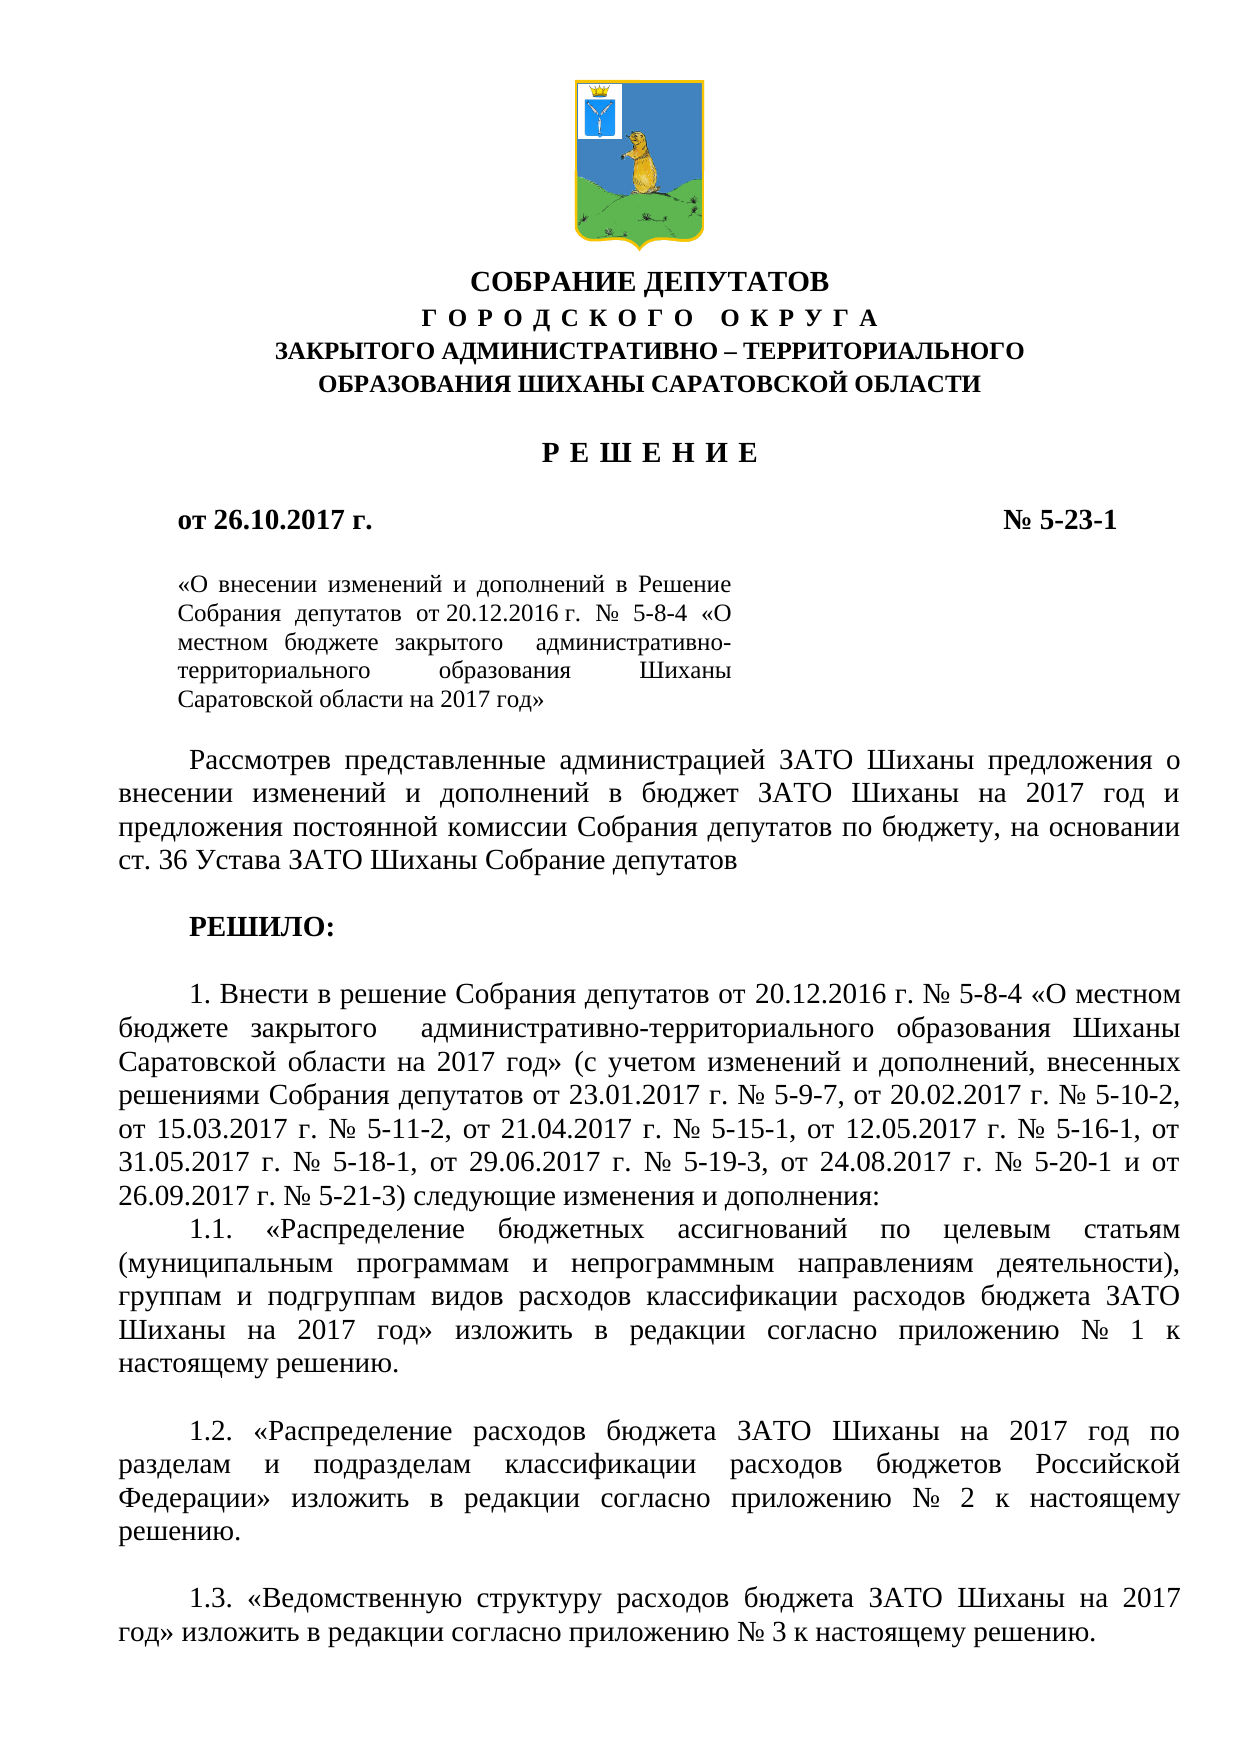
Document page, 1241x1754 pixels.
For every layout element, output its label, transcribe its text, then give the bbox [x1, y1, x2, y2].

text «О внесении изменений и дополнений в Решение Собрания депутатов от 20.12.2016 г. № 5-8-4 «О местном бюджете закрытого административно-территориального образования Шиханы Саратовской области на 2017 год» [177, 569, 732, 713]
text РЕШЕНИЕ [118, 435, 1181, 469]
text РЕШИЛО: [118, 909, 1181, 943]
picture [578, 84, 622, 139]
text от 26.10.2017 г. № 5-23-1 [118, 502, 1181, 536]
text ГОРОДСКОГО ОКРУГА [118, 303, 1181, 332]
text Рассмотрев представленные администрацией ЗАТО Шиханы предложения о внесении изменений и дополнений в бюджет ЗАТО Шиханы на 2017 год и предложения постоянной комиссии Собрания депутатов по бюджету, на основании ст. 36 Устава ЗАТО Шиханы Собрание депутатов [118, 742, 1181, 876]
text 1.2. «Распределение расходов бюджета ЗАТО Шиханы на 2017 год по разделам и подразделам классификации расходов бюджетов Российской Федерации» изложить в редакции согласно приложению № 2 к настоящему решению. [118, 1413, 1181, 1547]
text СОБРАНИЕ ДЕПУТАТОВ [118, 264, 1181, 298]
text 1.1. «Распределение бюджетных ассигнований по целевым статьям (муниципальным программам и непрограммным направлениям деятельности), группам и подгруппам видов расходов классификации расходов бюджета ЗАТО Шиханы на 2017 год» изложить в редакции согласно приложению № 1 к настоящему решению. [118, 1211, 1181, 1379]
text ОБРАЗОВАНИЯ ШИХАНЫ САРАТОВСКОЙ ОБЛАСТИ [118, 369, 1181, 398]
text 1.3. «Ведомственную структуру расходов бюджета ЗАТО Шиханы на 2017 год» изложить в редакции согласно приложению № 3 к настоящему решению. [118, 1580, 1181, 1647]
text 1. Внести в решение Собрания депутатов от 20.12.2016 г. № 5-8-4 «О местном бюджете закрытого административно-территориального образования Шиханы Саратовской области на 2017 год» (с учетом изменений и дополнений, внесенных решениями Собрания депутатов от 23.01.2017 г. № 5-9-7, от 20.02.2017 г. № 5-10-2, от 15.03.2017 г. № 5-11-2, от 21.04.2017 г. № 5-15-1, от 12.05.2017 г. № 5-16-1, от 31.05.2017 г. № 5-18-1, от 29.06.2017 г. № 5-19-3, от 24.08.2017 г. № 5-20-1 и от 26.09.2017 г. № 5-21-3) следующие изменения и дополнения: [118, 977, 1181, 1211]
text ЗАКРЫТОГО АДМИНИСТРАТИВНО – ТЕРРИТОРИАЛЬНОГО [118, 336, 1181, 365]
